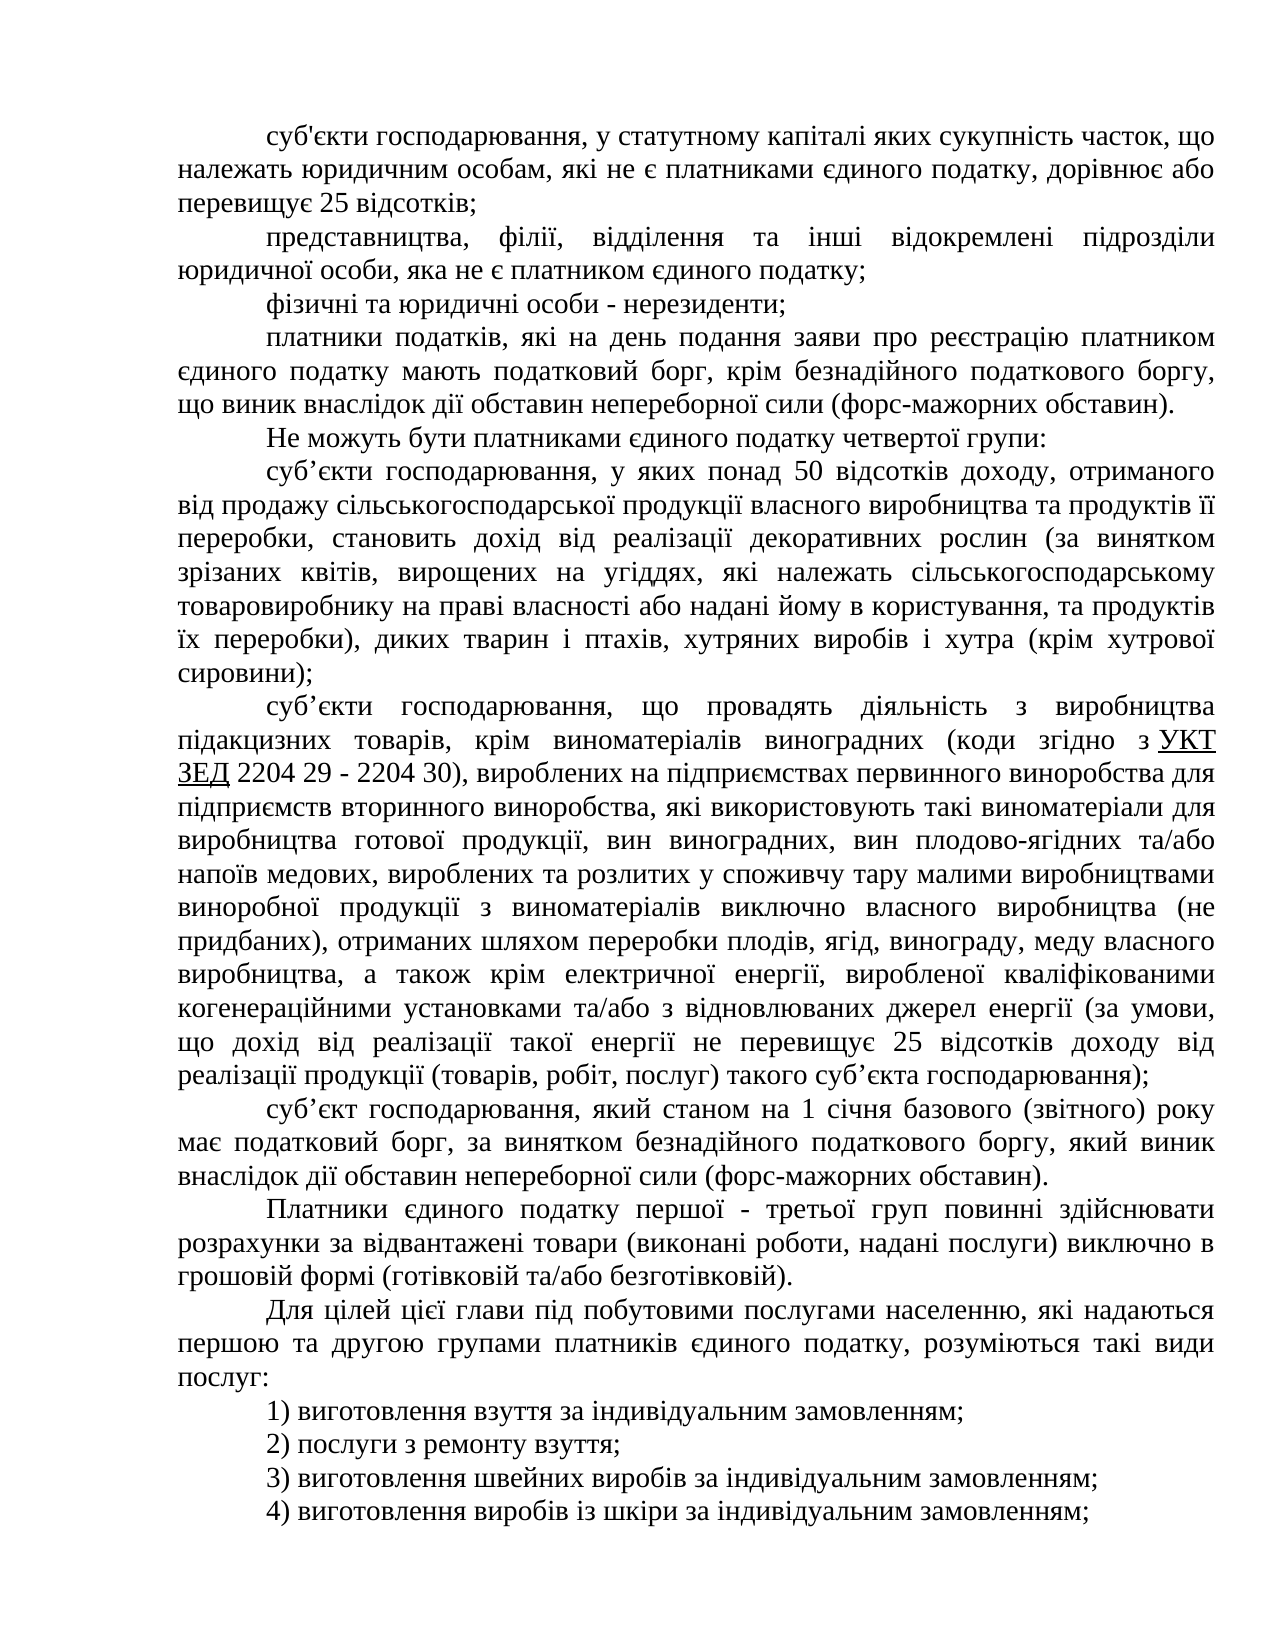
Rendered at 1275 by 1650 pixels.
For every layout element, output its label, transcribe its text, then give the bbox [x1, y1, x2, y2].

text представництва, філії, відділення та інші відокремлені підрозділи юридичної особи, яка не є платником єдиного податку; [177, 219, 1216, 286]
text платники податків, які на день подання заяви про реєстрацію платником єдиного податку мають податковий борг, крім безнадійного податкового боргу, що виник внаслідок дії обставин непереборної сили (форс-мажорних обставин). [177, 319, 1216, 420]
text Не можуть бути платниками єдиного податку четвертої групи: [177, 420, 1216, 453]
text суб'єкти господарювання, у статутному капіталі яких сукупність часток, що належать юридичним особам, які не є платниками єдиного податку, дорівнює або перевищує 25 відсотків; [177, 118, 1216, 219]
text 1) виготовлення взуття за індивідуальним замовленням; [177, 1393, 1216, 1426]
text фізичні та юридичні особи - нерезиденти; [177, 286, 1216, 319]
text суб’єкти господарювання, у яких понад 50 відсотків доходу, отриманого від продажу сільськогосподарської продукції власного виробництва та продуктів її переробки, становить дохід від реалізації декоративних рослин (за винятком зрізаних квітів, вирощених на угіддях, які належать сільськогосподарському товаровиробнику на праві власності або надані йому в користування, та продуктів їх переробки), диких тварин і птахів, хутряних виробів і хутра (крім хутрової сировини); [177, 453, 1216, 688]
text суб’єкт господарювання, який станом на 1 січня базового (звітного) року має податковий борг, за винятком безнадійного податкового боргу, який виник внаслідок дії обставин непереборної сили (форс-мажорних обставин). [177, 1091, 1216, 1191]
text 3) виготовлення швейних виробів за індивідуальним замовленням; [177, 1460, 1216, 1493]
text 2) послуги з ремонту взуття; [177, 1426, 1216, 1460]
text 4) виготовлення виробів із шкіри за індивідуальним замовленням; [177, 1493, 1216, 1527]
text Платники єдиного податку першої - третьої груп повинні здійснювати розрахунки за відвантажені товари (виконані роботи, надані послуги) виключно в грошовій формі (готівковій та/або безготівковій). [177, 1191, 1216, 1292]
text Для цілей цієї глави під побутовими послугами населенню, які надаються першою та другою групами платників єдиного податку, розуміються такі види послуг: [177, 1292, 1216, 1393]
text суб’єкти господарювання, що провадять діяльність з виробництва підакцизних товарів, крім виноматеріалів виноградних (коди згідно з УКТ ЗЕД 2204 29 - 2204 30), вироблених на підприємствах первинного виноробства для підприємств вторинного виноробства, які використовують такі виноматеріали для виробництва готової продукції, вин виноградних, вин плодово-ягідних та/або напоїв медових, вироблених та розлитих у споживчу тару малими виробництвами виноробної продукції з виноматеріалів виключно власного виробництва (не придбаних), отриманих шляхом переробки плодів, ягід, винограду, меду власного виробництва, а також крім електричної енергії, виробленої кваліфікованими когенераційними установками та/або з відновлюваних джерел енергії (за умови, що дохід від реалізації такої енергії не перевищує 25 відсотків доходу від реалізації продукції (товарів, робіт, послуг) такого суб’єкта господарювання); [177, 688, 1216, 1091]
